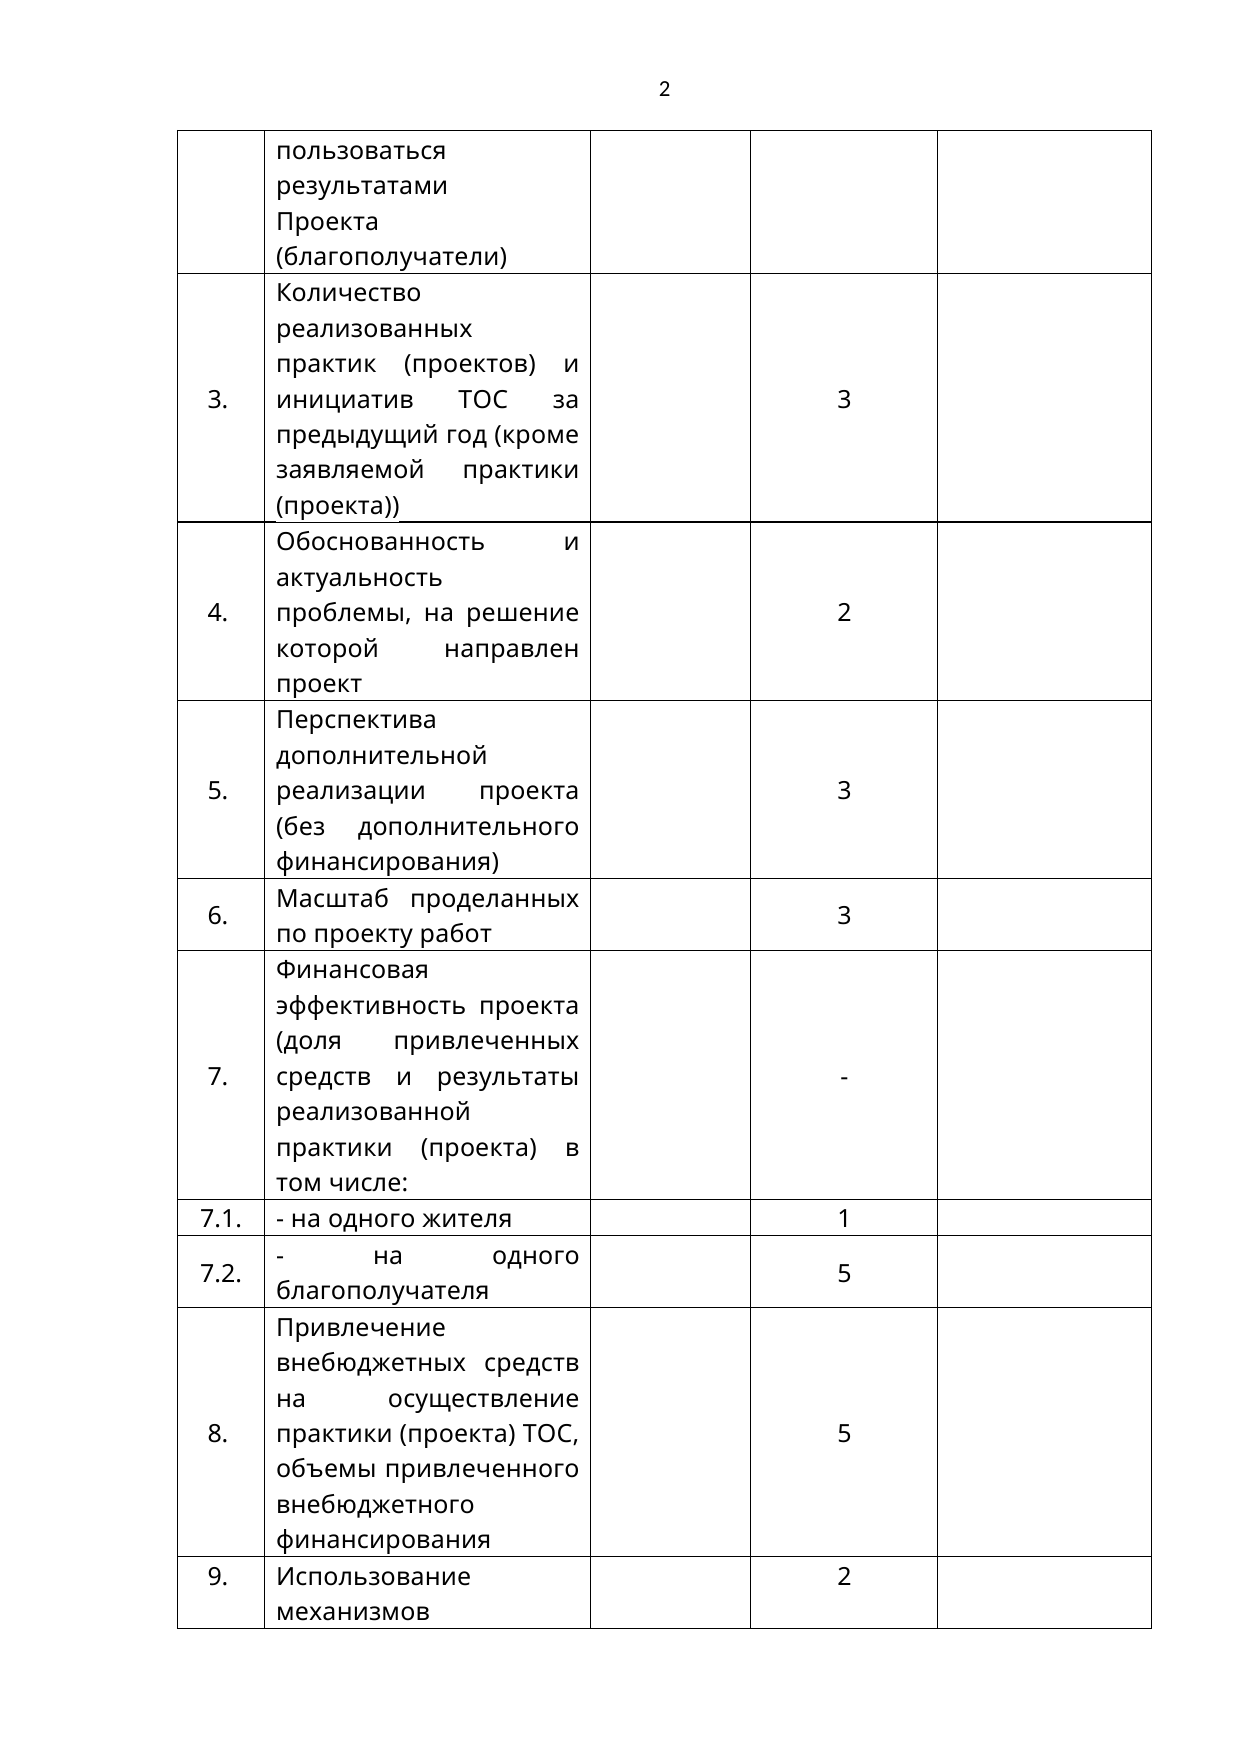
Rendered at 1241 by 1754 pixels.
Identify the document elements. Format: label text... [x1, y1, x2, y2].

table_cell 4 [751, 131, 937, 272]
table_cell [938, 879, 1151, 949]
table_cell [938, 1236, 1151, 1307]
table_cell [938, 523, 1151, 699]
table_cell 3 [751, 274, 937, 521]
table_cell [591, 1236, 750, 1307]
table_cell [938, 1200, 1151, 1235]
table_cell [938, 951, 1151, 1198]
table_cell 1 [751, 1200, 937, 1235]
table_cell Перспектива дополнительной реализации проекта (без дополнительного финансирования) [265, 701, 590, 878]
table_cell [591, 523, 750, 699]
table_cell 2 [751, 523, 937, 699]
table_cell [591, 131, 750, 272]
table_cell [938, 701, 1151, 878]
table_cell [591, 951, 750, 1198]
table_cell [591, 1200, 750, 1235]
table_cell 5 [751, 1308, 937, 1556]
table_cell [591, 274, 750, 521]
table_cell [265, 131, 590, 272]
table_cell [178, 274, 264, 521]
table_cell 3 [751, 701, 937, 878]
table_cell Обоснованность и актуальность проблемы, на решение которой направлен проект [265, 523, 590, 699]
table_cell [265, 1557, 590, 1628]
table_cell - на одного жителя [265, 1200, 590, 1235]
table_cell 7.2. [178, 1236, 264, 1307]
table_cell [178, 131, 264, 272]
table_cell [591, 1557, 750, 1628]
table_cell [591, 879, 750, 949]
table_cell 5 [751, 1236, 937, 1307]
table_cell [178, 523, 264, 699]
table_cell [938, 1308, 1151, 1556]
table_cell [178, 701, 264, 878]
table_cell - [751, 951, 937, 1198]
table_cell - на одного благополучателя [265, 1236, 590, 1307]
table_cell 7.1. [178, 1200, 264, 1235]
table_cell 2 [751, 1557, 937, 1628]
table_cell Масштаб проделанных по проекту работ [265, 879, 590, 949]
table_cell Финансовая эффективность проекта (доля привлеченных средств и результаты реализованной практики (проекта) в том числе: [265, 951, 590, 1198]
table_cell [938, 1557, 1151, 1628]
table_cell Количество реализованных практик (проектов) и инициатив ТОС за предыдущий год (кроме заявляемой практики (проекта)) [265, 274, 590, 521]
table_cell [938, 274, 1151, 521]
table_cell 3 [751, 879, 937, 949]
table_cell [938, 131, 1151, 272]
table_cell [178, 879, 264, 949]
table_cell [591, 1308, 750, 1556]
table_cell Привлечение внебюджетных средств на осуществление практики (проекта) ТОС, объемы привлеченного внебюджетного финансирования [265, 1308, 590, 1556]
table_cell [591, 701, 750, 878]
table_cell [178, 951, 264, 1198]
table_cell [178, 1557, 264, 1628]
table_cell [178, 1308, 264, 1556]
